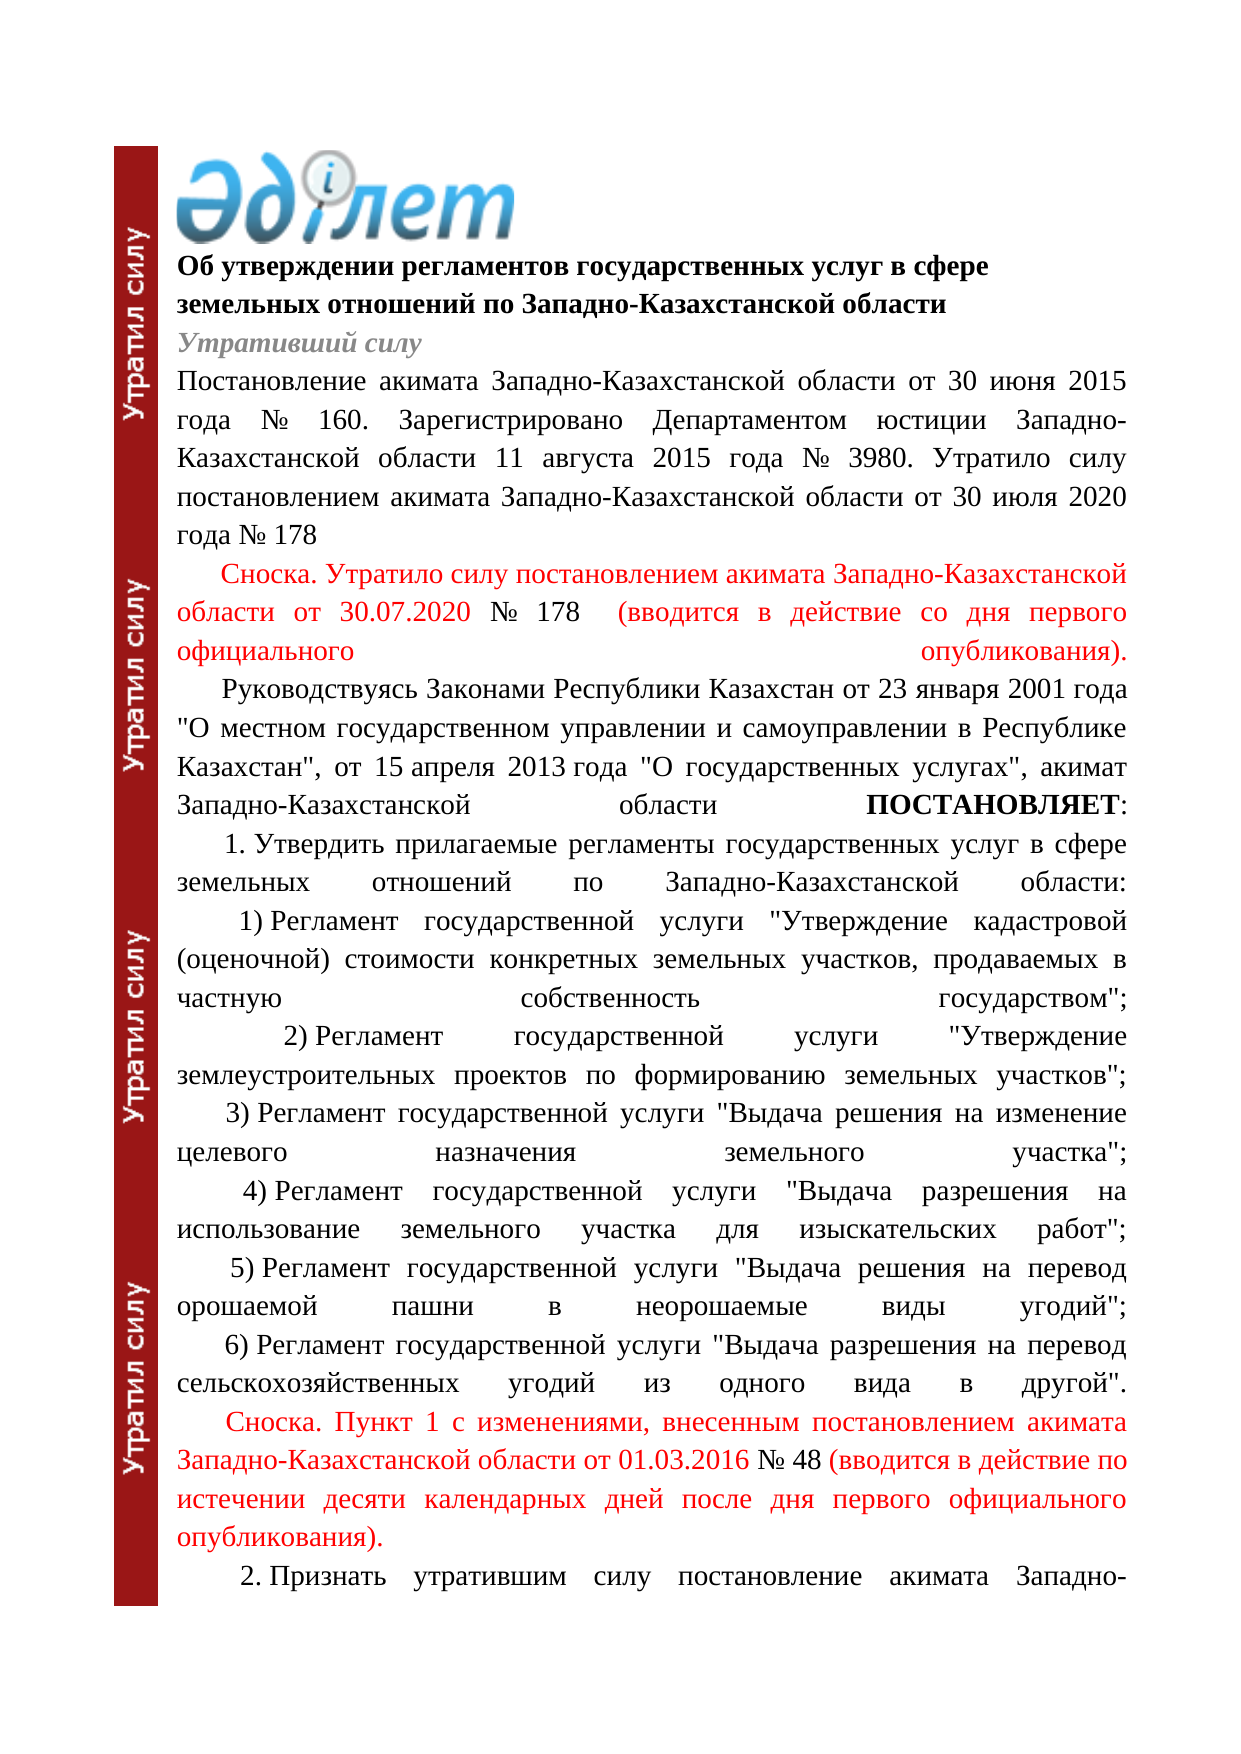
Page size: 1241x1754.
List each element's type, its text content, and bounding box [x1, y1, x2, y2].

text Постановление акимата Западно-Казахстанской области от 30 июня 2015 года № 160. Зарегистрировано Департаментом юстиции Западно-Казахстанской области 11 августа 2015 года № 3980. Утратило силу постановлением акимата Западно-Казахстанской области от 30 июля 2020 года № 178 [112, 363, 1128, 551]
text Утративший силу [112, 325, 1128, 358]
picture [114, 320, 158, 325]
picture [114, 1592, 158, 1606]
picture [176, 150, 515, 244]
picture [114, 358, 158, 363]
picture [114, 551, 158, 556]
text Об утверждении регламентов государственных услуг в сфере земельных отношений по Западно-Казахстанской области [112, 248, 1128, 320]
picture [114, 146, 158, 248]
